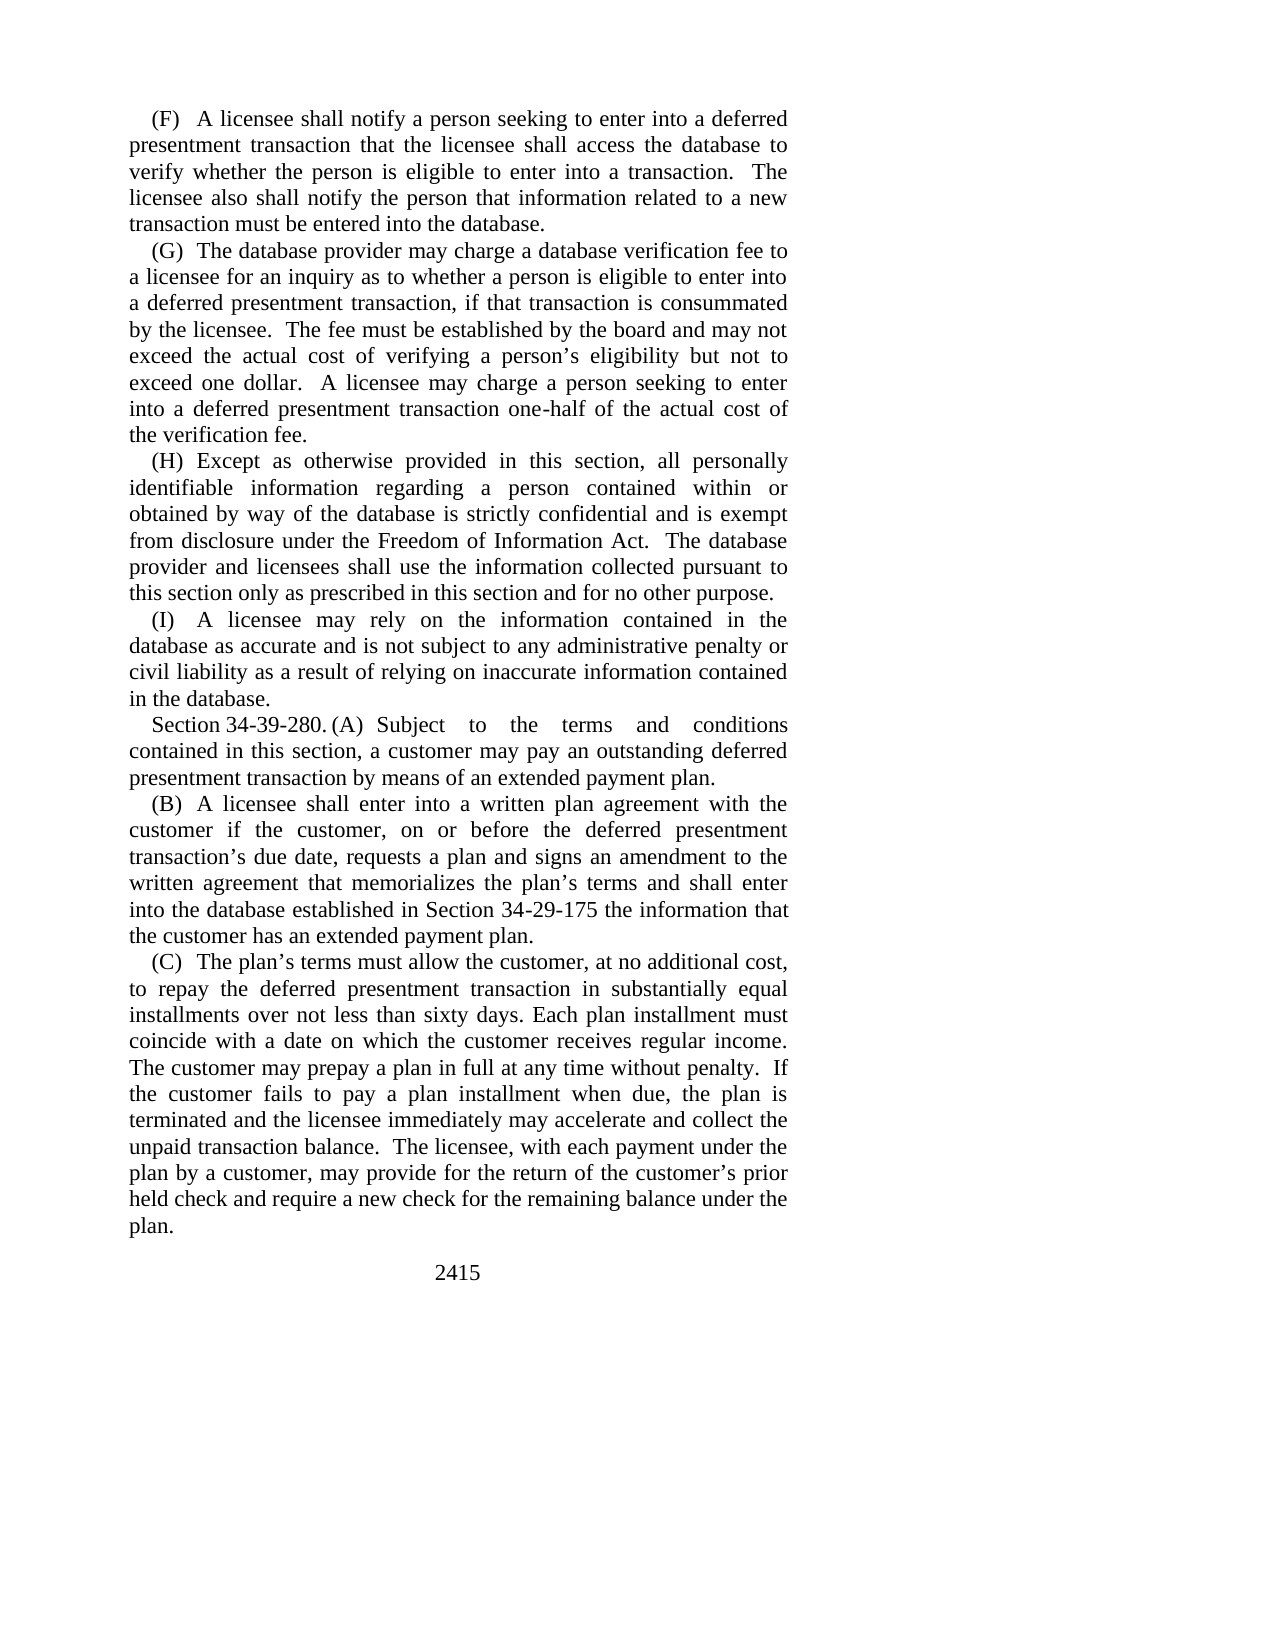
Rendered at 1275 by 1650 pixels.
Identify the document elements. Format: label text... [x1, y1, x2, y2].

text (F) A licensee shall notify a person seeking to enter into a deferred presentment transaction that the licensee shall access the database to verify whether the person is eligible to enter into a transaction. The licensee also shall notify the person that information related to a new transaction must be entered into the database. [129, 105, 789, 237]
text (G) The database provider may charge a database verification fee to a licensee for an inquiry as to whether a person is eligible to enter into a deferred presentment transaction, if that transaction is consummated by the licensee. The fee must be established by the board and may not exceed the actual cost of verifying a person’s eligibility but not to exceed one dollar. A licensee may charge a person seeking to enter into a deferred presentment transaction one-half of the actual cost of the verification fee. [129, 237, 789, 448]
text (C) The plan’s terms must allow the customer, at no additional cost, to repay the deferred presentment transaction in substantially equal installments over not less than sixty days. Each plan installment must coincide with a date on which the customer receives regular income. The customer may prepay a plan in full at any time without penalty. If the customer fails to pay a plan installment when due, the plan is terminated and the licensee immediately may accelerate and collect the unpaid transaction balance. The licensee, with each payment under the plan by a customer, may provide for the return of the customer’s prior held check and require a new check for the remaining balance under the plan. [129, 948, 789, 1238]
text (B) A licensee shall enter into a written plan agreement with the customer if the customer, on or before the deferred presentment transaction’s due date, requests a plan and signs an amendment to the written agreement that memorializes the plan’s terms and shall enter into the database established in Section 34-29-175 the information that the customer has an extended payment plan. [129, 790, 789, 948]
text (H) Except as otherwise provided in this section, all personally identifiable information regarding a person contained within or obtained by way of the database is strictly confidential and is exempt from disclosure under the Freedom of Information Act. The database provider and licensees shall use the information collected pursuant to this section only as prescribed in this section and for no other purpose. [129, 448, 789, 606]
text Section 34-39-280. (A) Subject to the terms and conditions contained in this section, a customer may pay an outstanding deferred presentment transaction by means of an extended payment plan. [129, 711, 789, 790]
text (I) A licensee may rely on the information contained in the database as accurate and is not subject to any administrative penalty or civil liability as a result of relying on inaccurate information contained in the database. [129, 606, 789, 711]
